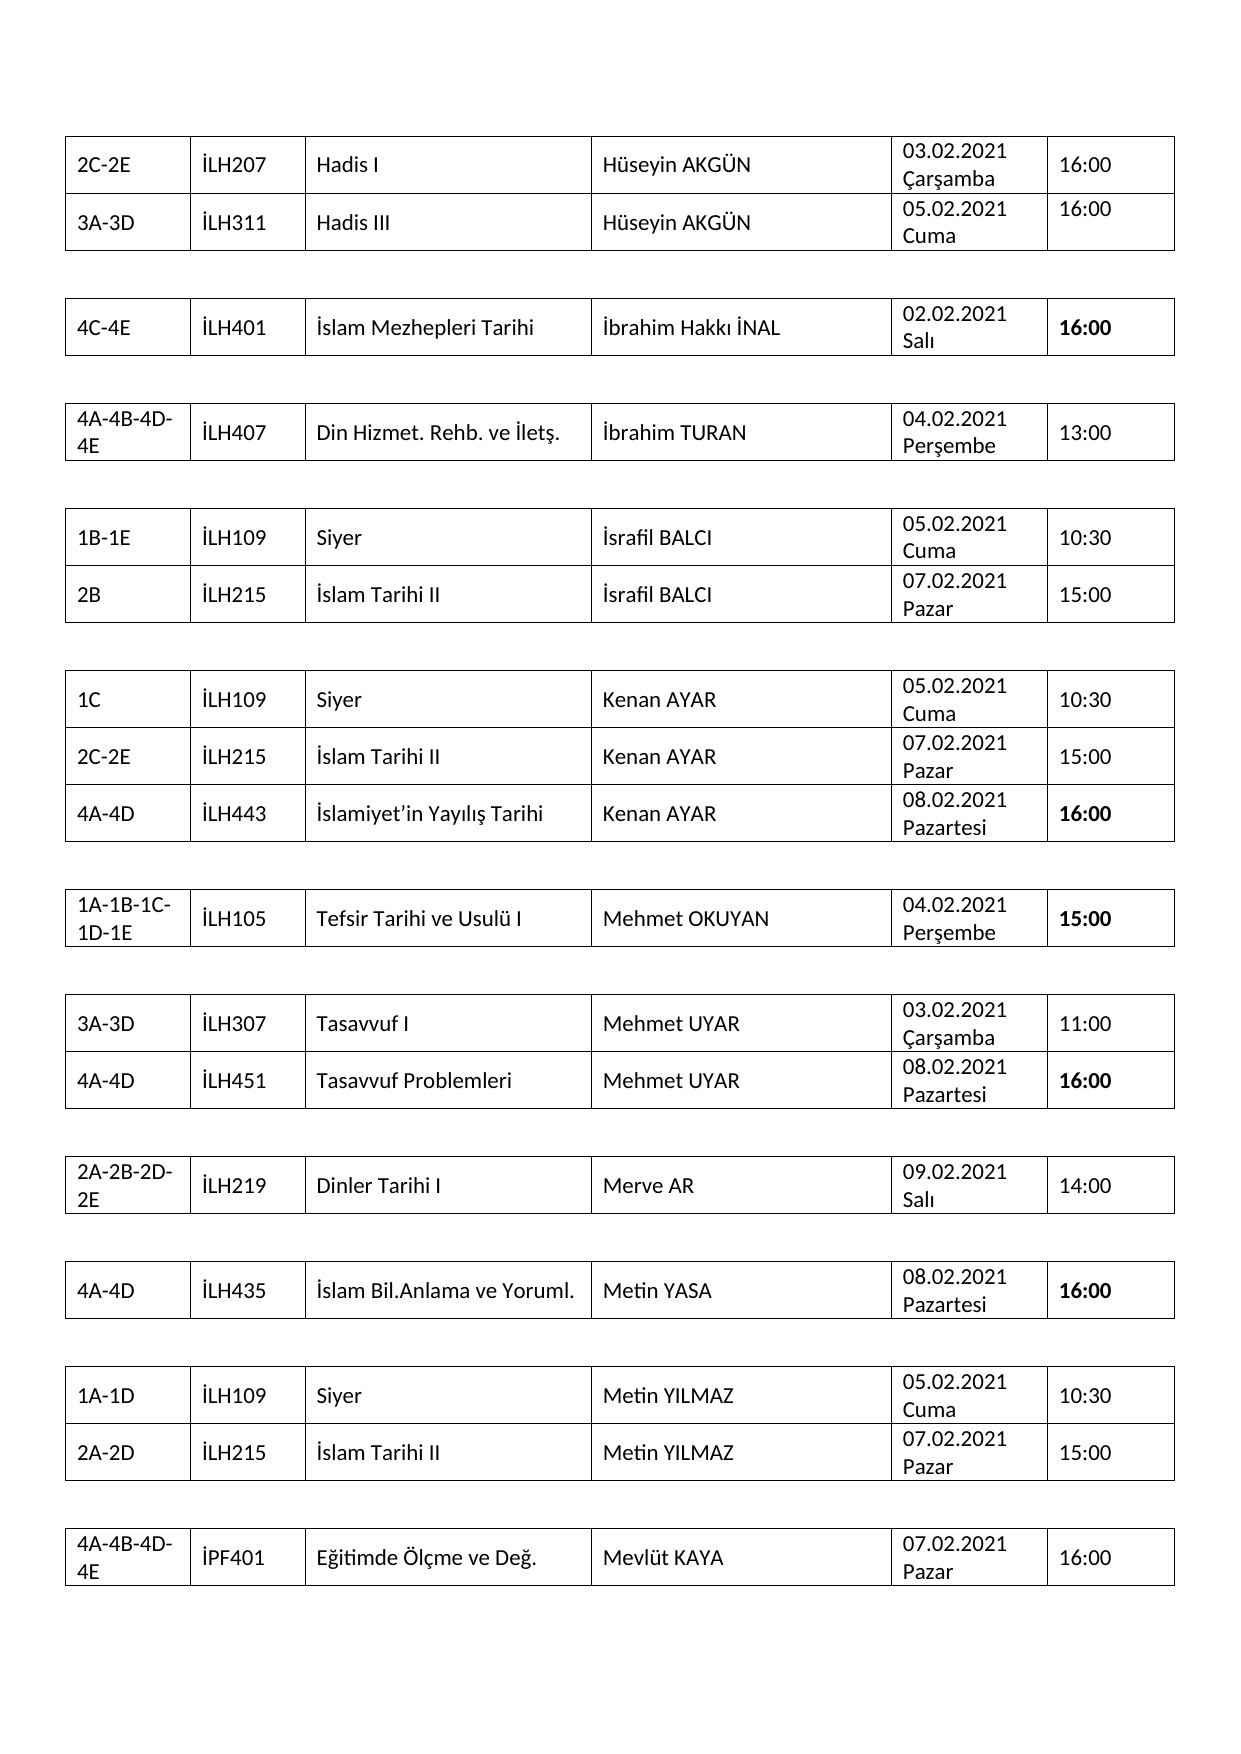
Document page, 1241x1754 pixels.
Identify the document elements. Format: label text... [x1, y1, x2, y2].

table_header 07.02.2021 Pazar [892, 1529, 1047, 1585]
table_header 05.02.2021 Cuma [892, 671, 1047, 727]
table_cell 16:00 [1048, 194, 1174, 250]
table_cell 2B [66, 566, 190, 622]
table_cell 08.02.2021 Pazartesi [892, 785, 1047, 841]
table_header İLH307 [191, 995, 305, 1051]
table_header İbrahim TURAN [592, 404, 891, 460]
table_cell 15:00 [1048, 1424, 1174, 1480]
table_header 10:30 [1048, 509, 1174, 565]
table_header Hüseyin AKGÜN [592, 137, 891, 193]
table_header Metin YASA [592, 1262, 891, 1318]
table_cell 07.02.2021 Pazar [892, 1424, 1047, 1480]
table_header 4A-4D [66, 1262, 190, 1318]
table_header İLH407 [191, 404, 305, 460]
table_header 4C-4E [66, 299, 190, 355]
table_cell İslam Tarihi II [306, 1424, 591, 1480]
table_cell 2A-2D [66, 1424, 190, 1480]
table_header İLH105 [191, 890, 305, 946]
table_cell 05.02.2021 Cuma [892, 194, 1047, 250]
table_cell 2C-2E [66, 728, 190, 784]
table_header İLH109 [191, 1367, 305, 1423]
table_header 08.02.2021 Pazartesi [892, 1262, 1047, 1318]
table_cell 07.02.2021 Pazar [892, 728, 1047, 784]
table_header Mehmet UYAR [592, 995, 891, 1051]
table_header 13:00 [1048, 404, 1174, 460]
table_cell Metin YILMAZ [592, 1424, 891, 1480]
table_header 15:00 [1048, 890, 1174, 946]
table_header 10:30 [1048, 671, 1174, 727]
table_header İLH401 [191, 299, 305, 355]
table_header 03.02.2021 Çarşamba [892, 137, 1047, 193]
table_header 14:00 [1048, 1157, 1174, 1213]
table_header Kenan AYAR [592, 671, 891, 727]
table_cell İslam Tarihi II [306, 728, 591, 784]
table_header Tefsir Tarihi ve Usulü I [306, 890, 591, 946]
table_header Din Hizmet. Rehb. ve İletş. [306, 404, 591, 460]
table_cell İLH215 [191, 566, 305, 622]
table_header 1C [66, 671, 190, 727]
table_header İPF401 [191, 1529, 305, 1585]
table_header Merve AR [592, 1157, 891, 1213]
table_header 11:00 [1048, 995, 1174, 1051]
table_header Metin YILMAZ [592, 1367, 891, 1423]
table_header İslam Mezhepleri Tarihi [306, 299, 591, 355]
table_header 02.02.2021 Salı [892, 299, 1047, 355]
table_cell Kenan AYAR [592, 785, 891, 841]
table_header Mevlüt KAYA [592, 1529, 891, 1585]
table_header Hadis I [306, 137, 591, 193]
table_header Tasavvuf I [306, 995, 591, 1051]
table_cell 16:00 [1048, 785, 1174, 841]
table_cell 4A-4D [66, 785, 190, 841]
table_header Siyer [306, 1367, 591, 1423]
table_header 1B-1E [66, 509, 190, 565]
table_cell 3A-3D [66, 194, 190, 250]
table_header 16:00 [1048, 1529, 1174, 1585]
table_cell 16:00 [1048, 1052, 1174, 1108]
table_header 05.02.2021 Cuma [892, 509, 1047, 565]
table_cell 4A-4D [66, 1052, 190, 1108]
table_cell İLH215 [191, 1424, 305, 1480]
table_header İLH435 [191, 1262, 305, 1318]
table_header 04.02.2021 Perşembe [892, 890, 1047, 946]
table_header İLH109 [191, 509, 305, 565]
table_header 04.02.2021 Perşembe [892, 404, 1047, 460]
table_header 2C-2E [66, 137, 190, 193]
table_header 2A-2B-2D-2E [66, 1157, 190, 1213]
table_cell Hadis III [306, 194, 591, 250]
table_cell Mehmet UYAR [592, 1052, 891, 1108]
table_header Mehmet OKUYAN [592, 890, 891, 946]
table_cell İLH443 [191, 785, 305, 841]
table_cell İLH311 [191, 194, 305, 250]
table_header 09.02.2021 Salı [892, 1157, 1047, 1213]
table_header Siyer [306, 509, 591, 565]
table_header Siyer [306, 671, 591, 727]
table_header 1A-1B-1C-1D-1E [66, 890, 190, 946]
table_header İbrahim Hakkı İNAL [592, 299, 891, 355]
table_cell Hüseyin AKGÜN [592, 194, 891, 250]
table_cell İslamiyet’in Yayılış Tarihi [306, 785, 591, 841]
table_header İslam Bil.Anlama ve Yoruml. [306, 1262, 591, 1318]
table_header 3A-3D [66, 995, 190, 1051]
table_header İLH109 [191, 671, 305, 727]
table_cell 15:00 [1048, 728, 1174, 784]
table_header Eğitimde Ölçme ve Değ. [306, 1529, 591, 1585]
table_cell İslam Tarihi II [306, 566, 591, 622]
table_cell İLH451 [191, 1052, 305, 1108]
table_header 1A-1D [66, 1367, 190, 1423]
table_cell 15:00 [1048, 566, 1174, 622]
table_cell İsrafil BALCI [592, 566, 891, 622]
table_cell İLH215 [191, 728, 305, 784]
table_header İLH207 [191, 137, 305, 193]
table_header 16:00 [1048, 1262, 1174, 1318]
table_header 05.02.2021 Cuma [892, 1367, 1047, 1423]
table_header 4A-4B-4D-4E [66, 404, 190, 460]
table_header 4A-4B-4D-4E [66, 1529, 190, 1585]
table_header 03.02.2021 Çarşamba [892, 995, 1047, 1051]
table_header Dinler Tarihi I [306, 1157, 591, 1213]
table_header 16:00 [1048, 299, 1174, 355]
table_header İsrafil BALCI [592, 509, 891, 565]
table_header 10:30 [1048, 1367, 1174, 1423]
table_cell 08.02.2021 Pazartesi [892, 1052, 1047, 1108]
table_header İLH219 [191, 1157, 305, 1213]
table_cell 07.02.2021 Pazar [892, 566, 1047, 622]
table_cell Kenan AYAR [592, 728, 891, 784]
table_cell Tasavvuf Problemleri [306, 1052, 591, 1108]
table_header 16:00 [1048, 137, 1174, 193]
